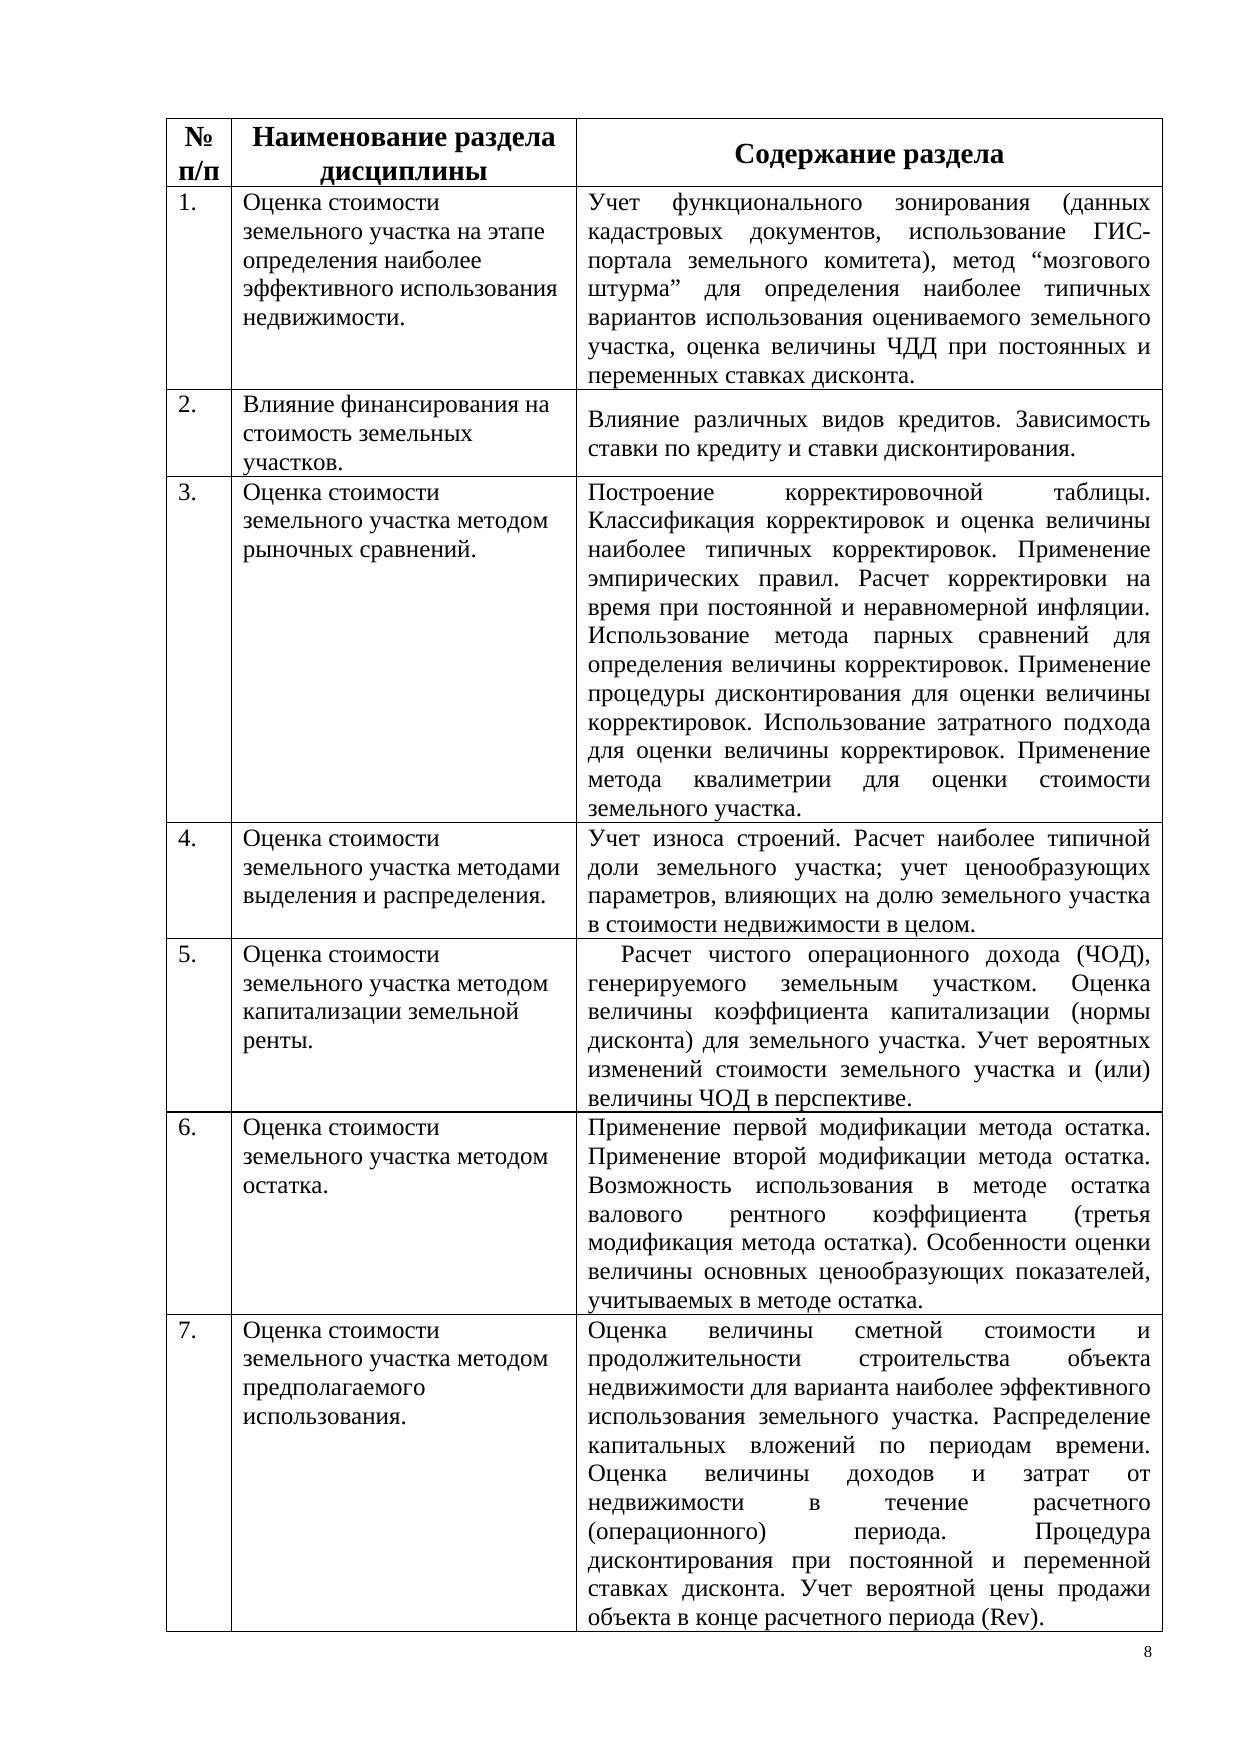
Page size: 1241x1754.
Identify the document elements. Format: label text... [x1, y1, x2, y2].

table_cell Оценка стоимости земельного участка методом предполагаемого использования. [232, 1315, 576, 1631]
table_cell [167, 1315, 231, 1631]
table_cell [167, 1113, 231, 1314]
table_header № п/п [167, 119, 231, 186]
table_cell Учет износа строений. Расчет наиболее типичной доли земельного участка; учет ценообразующих параметров, влияющих на долю земельного участка в стоимости недвижимости в целом. [577, 823, 1162, 938]
table_cell Оценка стоимости земельного участка на этапе определения наиболее эффективного использования недвижимости. [232, 187, 576, 388]
table_cell Оценка стоимости земельного участка методами выделения и распределения. [232, 823, 576, 938]
table_cell [167, 187, 231, 388]
table_cell [167, 939, 231, 1111]
table_cell Построение корректировочной таблицы. Классификация корректировок и оценка величины наиболее типичных корректировок. Применение эмпирических правил. Расчет корректировки на время при постоянной и неравномерной инфляции. Использование метода парных сравнений для определения величины корректировок. Применение процедуры дисконтирования для оценки величины корректировок. Использование затратного подхода для оценки величины корректировок. Применение метода квалиметрии для оценки стоимости земельного участка. [577, 477, 1162, 822]
table_header Содержание раздела [577, 119, 1162, 186]
table_cell Оценка стоимости земельного участка методом остатка. [232, 1113, 576, 1314]
table_cell Учет функционального зонирования (данных кадастровых документов, использование ГИС-портала земельного комитета), метод “мозгового штурма” для определения наиболее типичных вариантов использования оцениваемого земельного участка, оценка величины ЧДД при постоянных и переменных ставках дисконта. [577, 187, 1162, 388]
table_cell [167, 477, 231, 822]
table_cell [167, 390, 231, 476]
table_cell [167, 823, 231, 938]
table_cell Применение первой модификации метода остатка. Применение второй модификации метода остатка. Возможность использования в методе остатка валового рентного коэффициента (третья модификация метода остатка). Особенности оценки величины основных ценообразующих показателей, учитываемых в методе остатка. [577, 1113, 1162, 1314]
table_header Наименование раздела дисциплины [232, 119, 576, 186]
table_cell Влияние различных видов кредитов. Зависимость ставки по кредиту и ставки дисконтирования. [577, 390, 1162, 476]
table_cell Влияние финансирования на стоимость земельных участков. [232, 390, 576, 476]
table_cell Расчет чистого операционного дохода (ЧОД), генерируемого земельным участком. Оценка величины коэффициента капитализации (нормы дисконта) для земельного участка. Учет вероятных изменений стоимости земельного участка и (или) величины ЧОД в перспективе. [577, 939, 1162, 1111]
table_cell Оценка стоимости земельного участка методом рыночных сравнений. [232, 477, 576, 822]
table_cell Оценка величины сметной стоимости и продолжительности строительства объекта недвижимости для варианта наиболее эффективного использования земельного участка. Распределение капитальных вложений по периодам времени. Оценка величины доходов и затрат от недвижимости в течение расчетного (операционного) периода. Процедура дисконтирования при постоянной и переменной ставках дисконта. Учет вероятной цены продажи объекта в конце расчетного периода (Rev). [577, 1315, 1162, 1631]
table_cell Оценка стоимости земельного участка методом капитализации земельной ренты. [232, 939, 576, 1111]
